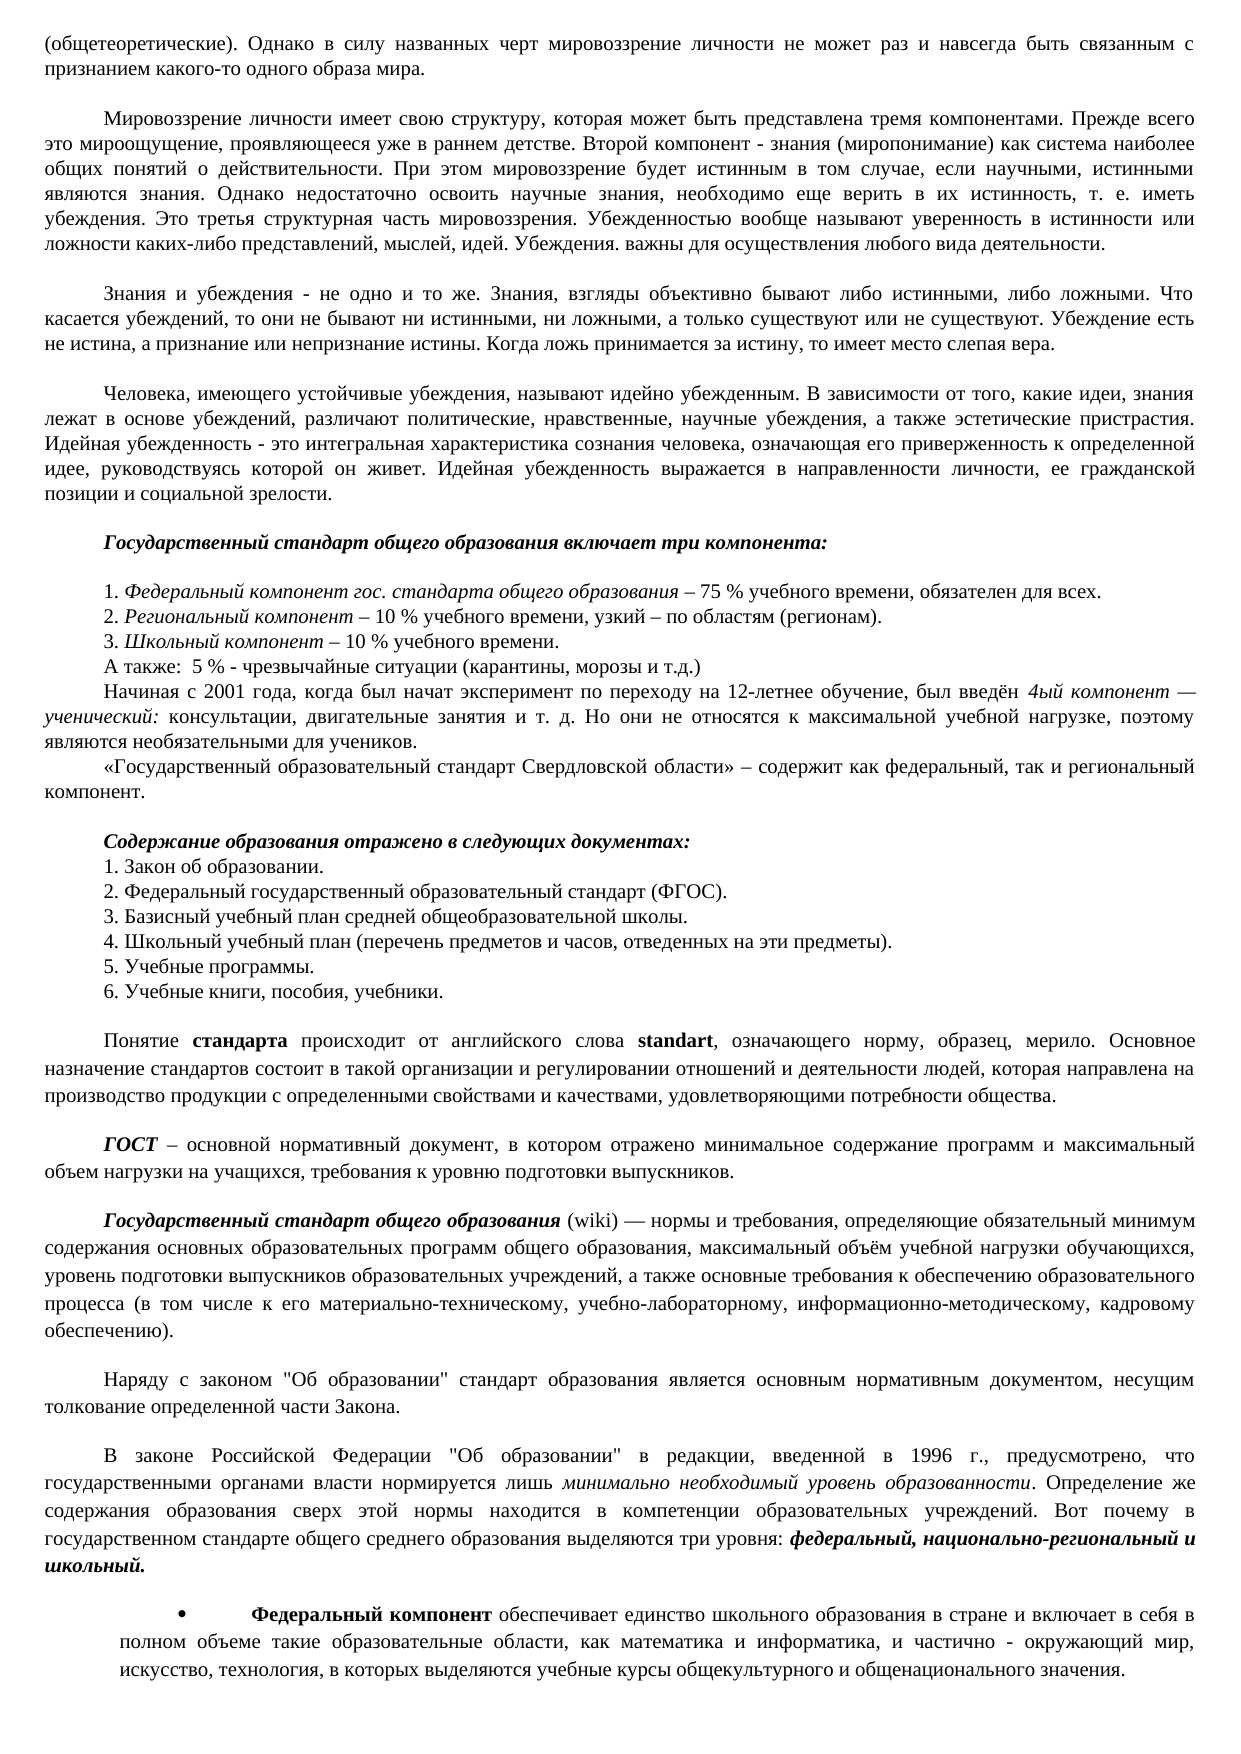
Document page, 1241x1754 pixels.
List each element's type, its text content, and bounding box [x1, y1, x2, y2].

list Федеральный компонент обеспечивает единство школьного образования в стране и включает в себя в полном объеме такие образовательные области, как математика и информатика, и частично - окружающий мир, искусство, технология, в которых выделяются учебные курсы общекультурного и общенационального значения. [119, 1601, 1196, 1681]
text 4. Школьный учебный план (перечень предметов и часов, отведенных на эти предметы). [44, 928, 1196, 953]
text ГОСТ – основной нормативный документ, в котором отражено минимальное содержание программ и максимальный объем нагрузки на учащихся, требования к уровню подготовки выпускников. [44, 1132, 1196, 1183]
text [44, 29, 1196, 79]
text 3. Школьный компонент – 10 % учебного времени. [44, 628, 1196, 653]
text Мировоззрение личности имеет свою структуру, которая может быть представлена тремя компонентами. Прежде всего это мироощущение, проявляющееся уже в раннем детстве. Второй компонент - знания (миропонимание) как система наиболее общих понятий о действительности. При этом мировоззрение будет истинным в том случае, если научными, истинными являются знания. Однако недостаточно освоить научные знания, необходимо еще верить в их истинность, т. е. иметь убеждения. Это третья структурная часть мировоззрения. Убежденностью вообще называют уверенность в истинности или ложности каких-либо представлений, мыслей, идей. Убеждения. важны для осуществления любого вида деятельности. [44, 104, 1196, 254]
text Начиная с 2001 года, когда был начат эксперимент по переходу на 12-летнее обучение, был введён 4ый компонент — ученический: консультации, двигательные занятия и т. д. Но они не относятся к максимальной учебной нагрузке, поэтому являются необязательными для учеников. [44, 678, 1196, 753]
text 2. Федеральный государственный образовательный стандарт (ФГОС). [44, 878, 1196, 903]
text 5. Учебные программы. [44, 953, 1196, 978]
text В законе Российской Федерации "Об образовании" в редакции, введенной в 1996 г., предусмотрено, что государственными органами власти нормируется лишь минимально необходимый уровень образованности. Определение же содержания образования сверх этой нормы находится в компетенции образовательных учреждений. Вот почему в государственном стандарте общего среднего образования выделяются три уровня: федеральный, национально-региональный и школьный. [44, 1443, 1196, 1577]
text 2. Региональный компонент – 10 % учебного времени, узкий – по областям (регионам). [44, 603, 1196, 628]
text 6. Учебные книги, пособия, учебники. [44, 978, 1196, 1003]
text А также: 5 % - чрезвычайные ситуации (карантины, морозы и т.д.) [44, 653, 1196, 678]
text 1. Закон об образовании. [44, 853, 1196, 878]
text Государственный стандарт общего образования (wiki) — нормы и требования, определяющие обязательный минимум содержания основных образовательных программ общего образования, максимальный объём учебной нагрузки обучающихся, уровень подготовки выпускников образовательных учреждений, а также основные требования к обеспечению образовательного процесса (в том числе к его материально-техническому, учебно-лабораторному, информационно-методическому, кадровому обеспечению). [44, 1208, 1196, 1342]
text Знания и убеждения - не одно и то же. Знания, взгляды объективно бывают либо истинными, либо ложными. Что касается убеждений, то они не бывают ни истинными, ни ложными, а только существуют или не существуют. Убеждение есть не истина, а признание или непризнание истины. Когда ложь принимается за истину, то имеет место слепая вера. [44, 279, 1196, 354]
text «Государственный образовательный стандарт Свердловской области» – содержит как федеральный, так и региональный компонент. [44, 753, 1196, 803]
text Содержание образования отражено в следующих документах: [44, 828, 1196, 853]
text Наряду с законом "Об образовании" стандарт образования является основным нормативным документом, несущим толкование определенной части Закона. [44, 1367, 1196, 1418]
text Понятие стандарта происходит от английского слова standart, означающего норму, образец, мерило. Основное назначение стандартов состоит в такой организации и регулировании отношений и деятельности людей, которая направлена на производство продукции с определенными свойствами и качествами, удовлетворяющими потребности общества. [44, 1028, 1196, 1107]
text 1. Федеральный компонент гос. стандарта общего образования – 75 % учебного времени, обязателен для всех. [44, 578, 1196, 603]
text 3. Базисный учебный план средней общеобразовательной школы. [44, 903, 1196, 928]
text Государственный стандарт общего образования включает три компонента: [44, 529, 1196, 554]
text Человека, имеющего устойчивые убеждения, называют идейно убежденным. В зависимости от того, какие идеи, знания лежат в основе убеждений, различают политические, нравственные, научные убеждения, а также эстетические пристрастия. Идейная убежденность - это интегральная характеристика сознания человека, означающая его приверженность к определенной идее, руководствуясь которой он живет. Идейная убежденность выражается в направленности личности, ее гражданской позиции и социальной зрелости. [44, 379, 1196, 504]
